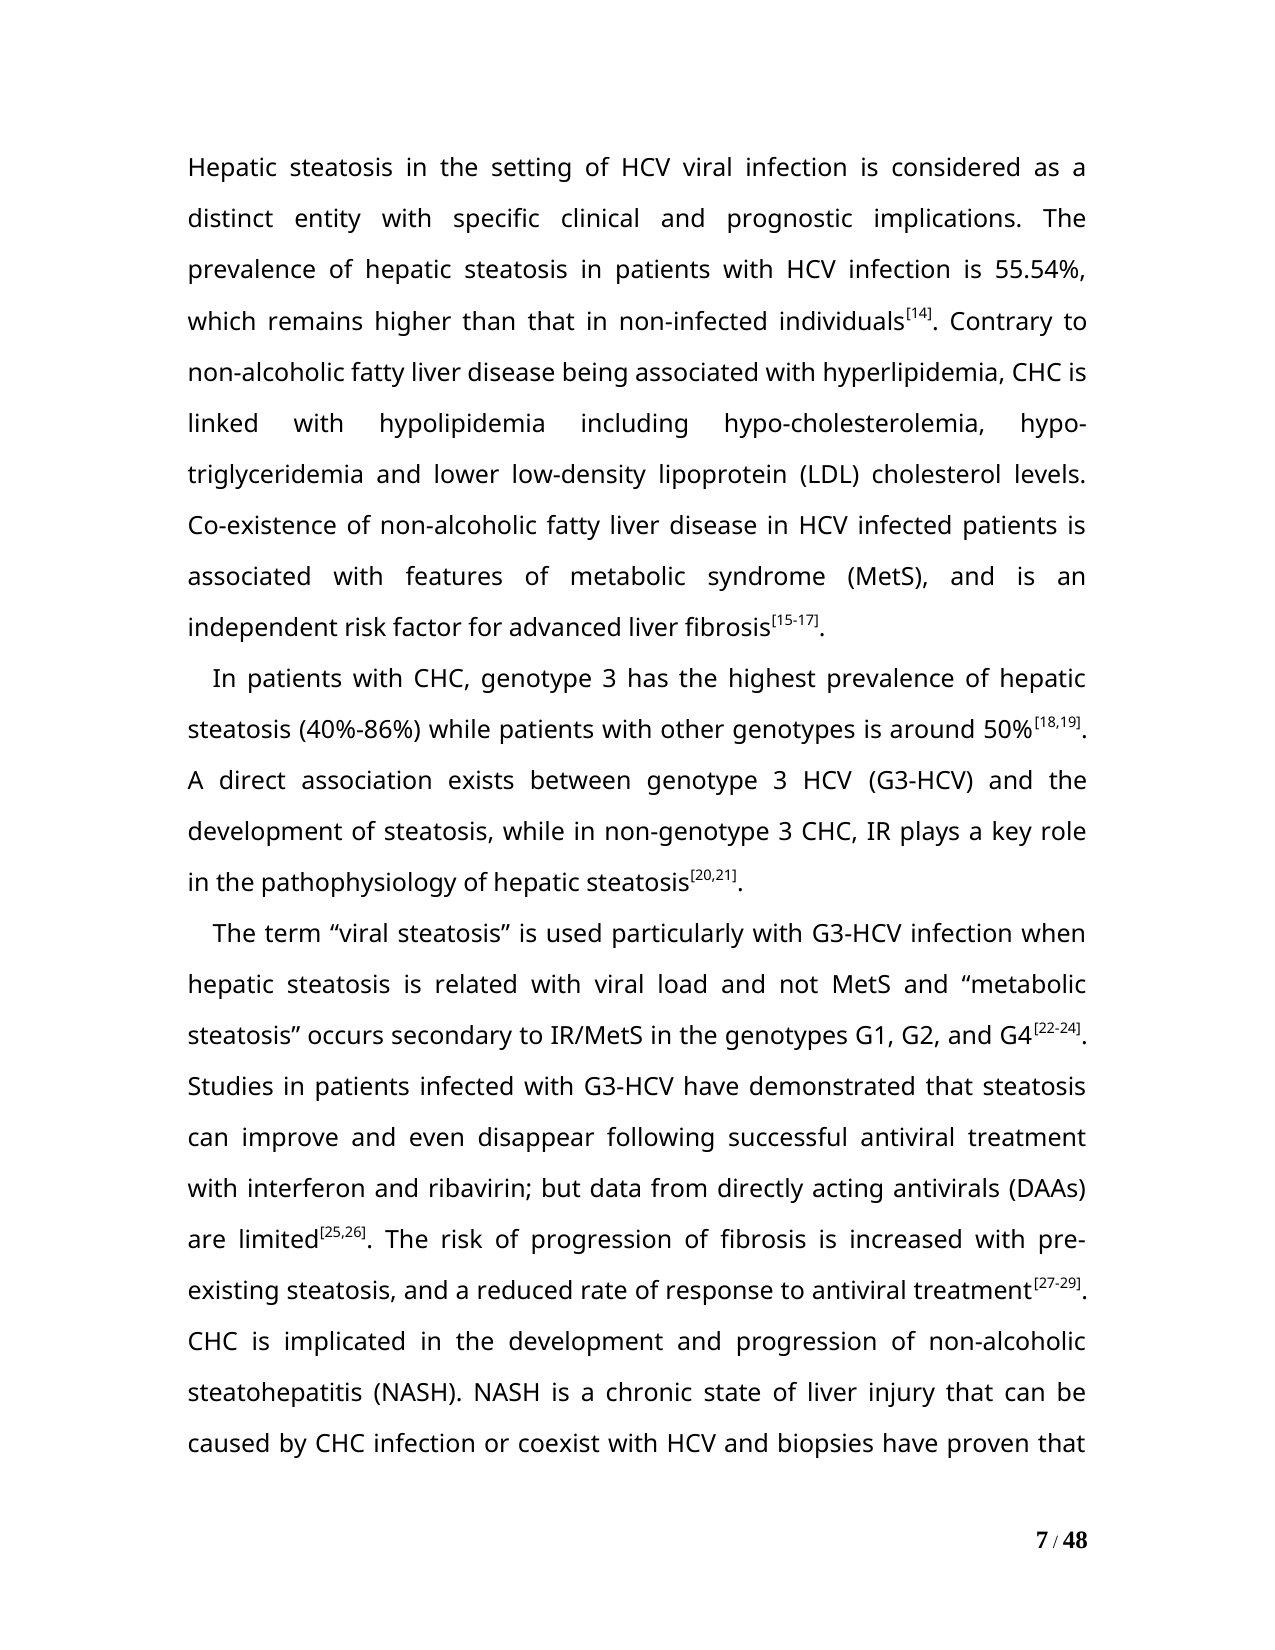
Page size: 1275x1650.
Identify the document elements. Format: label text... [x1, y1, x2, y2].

text Hepatic steatosis in the setting of HCV viral infection is considered as a distinct entity with specific clinical and prognostic implications. The prevalence of hepatic steatosis in patients with HCV infection is 55.54%, which remains higher than that in non-infected individuals[14]. Contrary to non-alcoholic fatty liver disease being associated with hyperlipidemia, CHC is linked with hypolipidemia including hypo-cholesterolemia, hypo-triglyceridemia and lower low-density lipoprotein (LDL) cholesterol levels. Co-existence of non-alcoholic fatty liver disease in HCV infected patients is associated with features of metabolic syndrome (MetS), and is an independent risk factor for advanced liver fibrosis[15-17]. [187, 150, 1087, 643]
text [187, 916, 1087, 1460]
text In patients with CHC, genotype 3 has the highest prevalence of hepatic steatosis (40%-86%) while patients with other genotypes is around 50%[18,19]. A direct association exists between genotype 3 HCV (G3-HCV) and the development of steatosis, while in non-genotype 3 CHC, IR plays a key role in the pathophysiology of hepatic steatosis[20,21]. [187, 660, 1087, 899]
